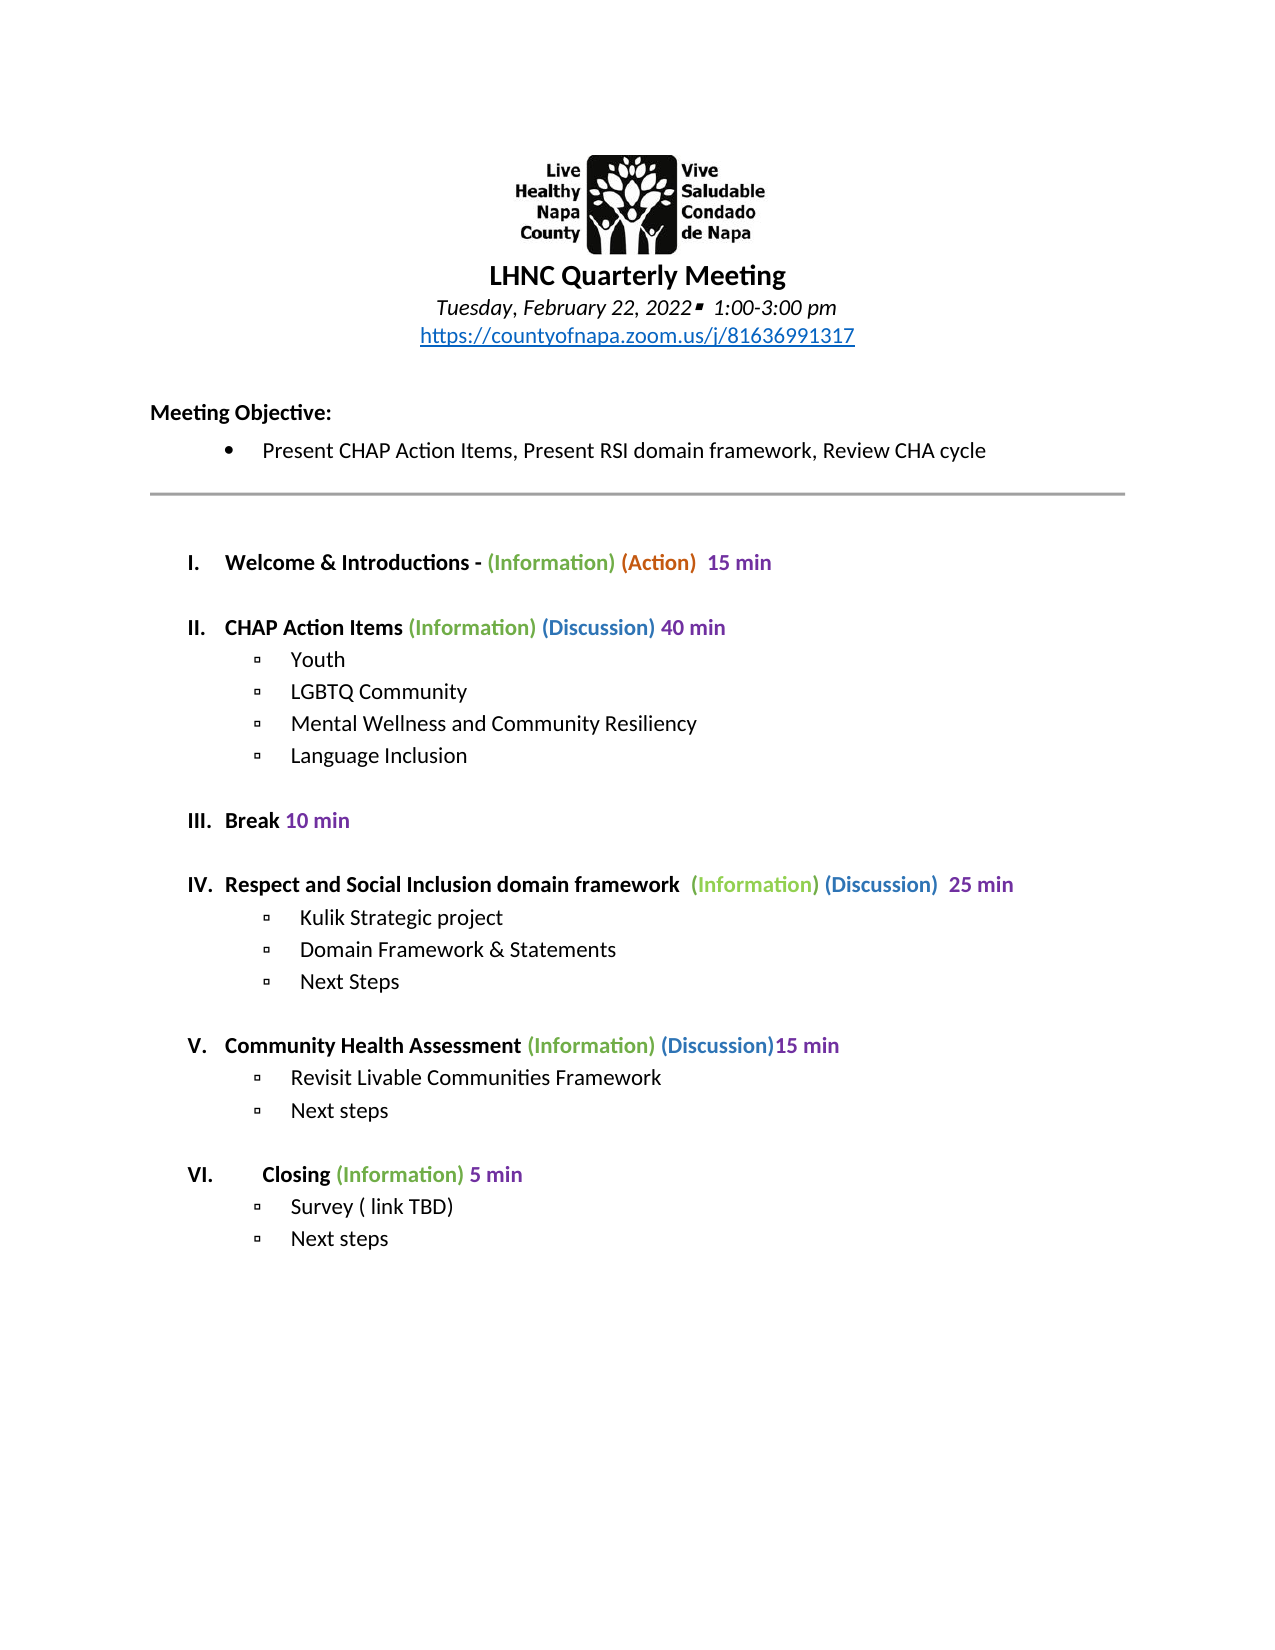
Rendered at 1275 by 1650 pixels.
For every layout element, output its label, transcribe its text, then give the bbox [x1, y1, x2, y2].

list Present CHAP Action Items, Present RSI domain framework, Review CHA cycle [225, 436, 1125, 464]
picture [506, 155, 769, 255]
list Language Inclusion [253, 742, 1125, 770]
text https://countyofnapa.zoom.us/j/81636991317 [150, 321, 1125, 349]
list Kulik Strategic project [262, 903, 1125, 931]
list Domain Framework & Statements [262, 935, 1125, 963]
list Closing (Information) 5 min [187, 1160, 1125, 1188]
text Meeting Objective: [150, 398, 1125, 426]
list Community Health Assessment (Information) (Discussion)15 min [187, 1031, 1125, 1059]
list Respect and Social Inclusion domain framework (Information) (Discussion) 25 min [187, 870, 1125, 898]
list Revisit Livable Communities Framework [253, 1063, 1125, 1092]
list LGBTQ Community [253, 677, 1125, 705]
list Youth [253, 645, 1125, 673]
list Mental Wellness and Community Resiliency [253, 709, 1125, 737]
list Next steps [253, 1096, 1125, 1124]
list Break 10 min [187, 806, 1125, 834]
subtitle LHNC Quarterly Meeting [150, 257, 1125, 293]
list Next steps [253, 1224, 1125, 1252]
list Next Steps [262, 967, 1125, 995]
list CHAP Action Items (Information) (Discussion) 40 min [187, 613, 1125, 641]
text Tuesday, February 22, 2022 1:00-3:00 pm [150, 293, 1125, 321]
list Welcome & Introductions - (Information) (Action) 15 min [187, 548, 1125, 577]
list Survey ( link TBD) [253, 1192, 1125, 1220]
